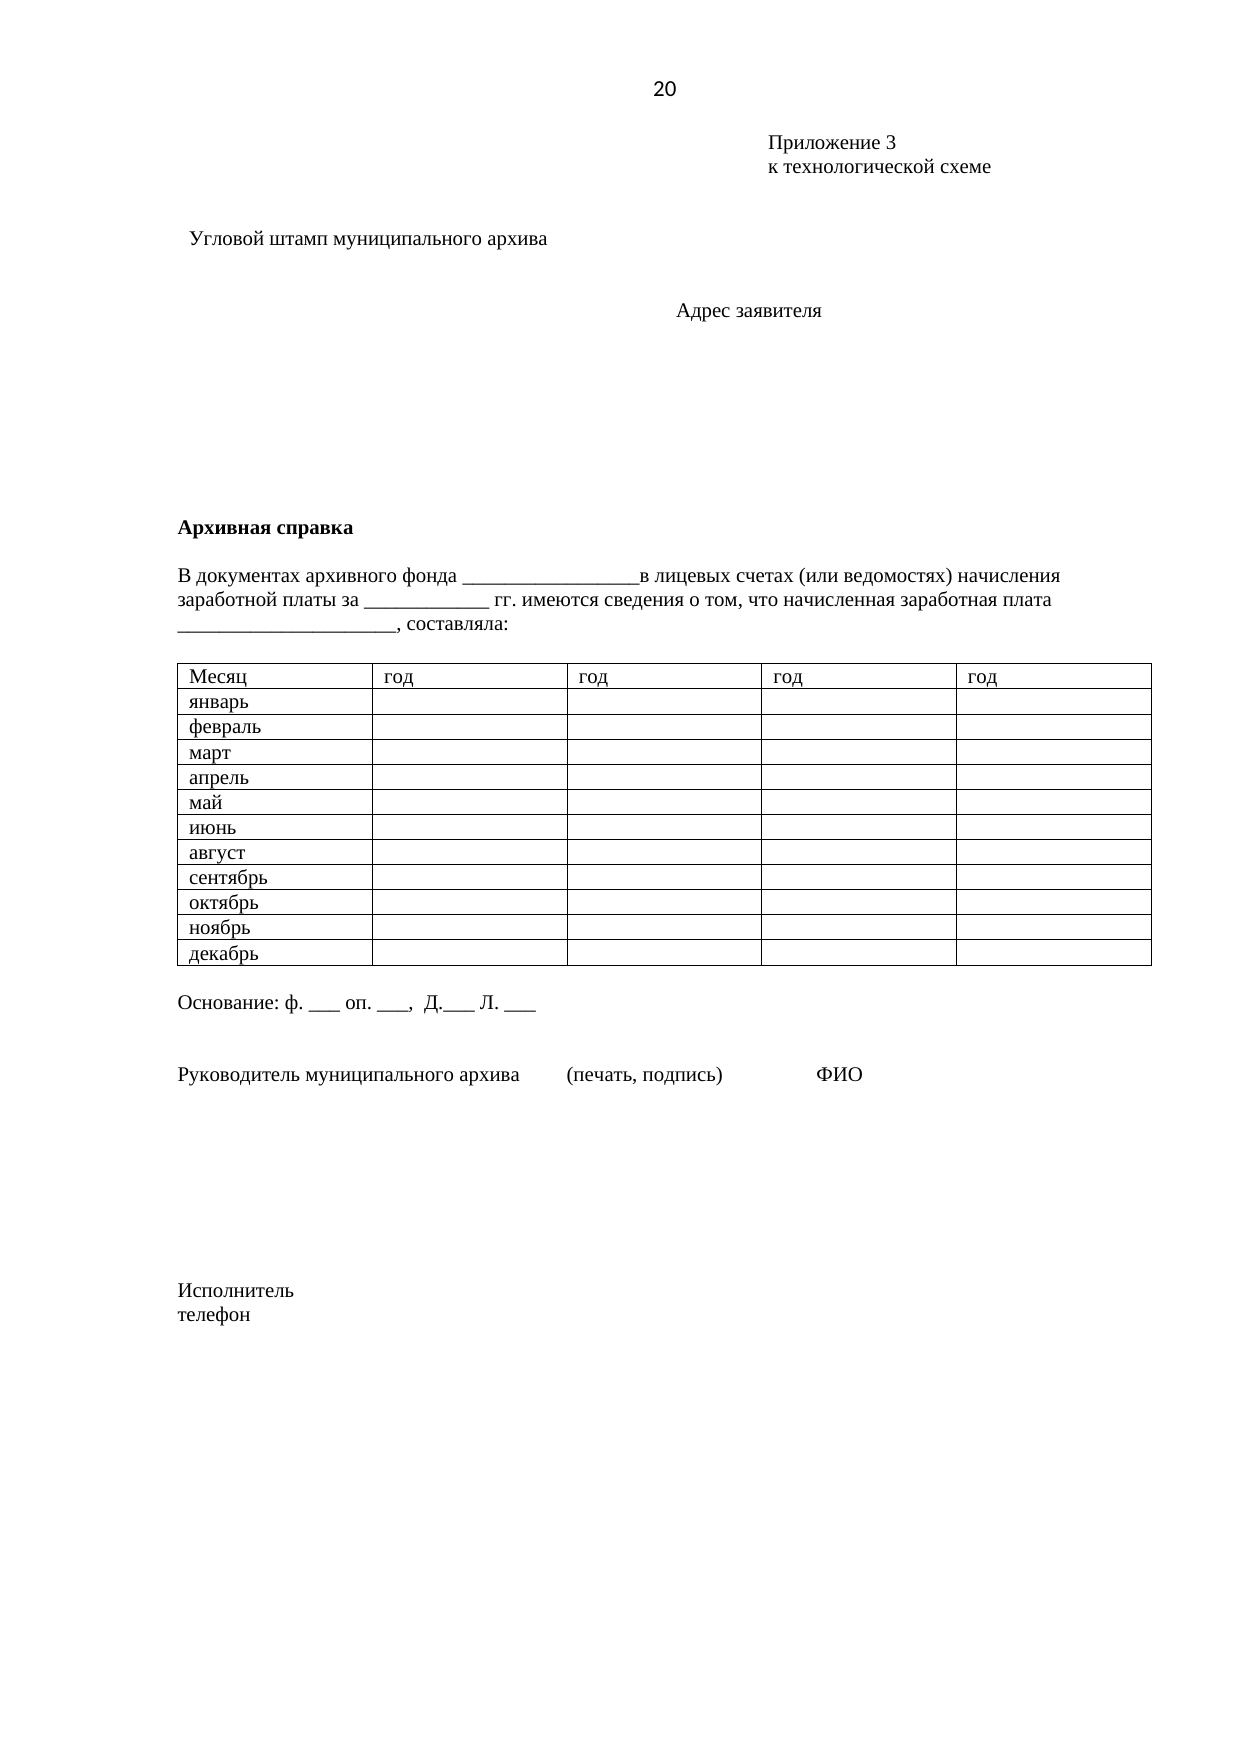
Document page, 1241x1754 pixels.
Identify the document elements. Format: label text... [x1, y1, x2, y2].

text Приложение 3 [177, 130, 1152, 154]
table_cell [373, 840, 567, 864]
table_cell [957, 790, 1151, 814]
table_header Месяц [178, 664, 372, 688]
table_cell [568, 940, 761, 964]
table_cell [373, 689, 567, 713]
table_cell февраль [178, 715, 372, 738]
text В документах архивного фонда _________________в лицевых счетах (или ведомостях) начисления заработной платы за ____________ гг. имеются сведения о том, что начисленная заработная плата _____________________, составляла: [177, 563, 1152, 635]
text Основание: ф. ___ оп. ___, Д.___ Л. ___ [177, 989, 1152, 1014]
table_cell [762, 815, 956, 839]
table_cell [568, 865, 761, 889]
table_cell [373, 890, 567, 914]
table_cell [957, 865, 1151, 889]
table_cell [568, 840, 761, 864]
text к технологической схеме [768, 154, 1152, 178]
table_cell [762, 740, 956, 764]
table_cell [957, 915, 1151, 939]
table_cell ноябрь [178, 915, 372, 939]
table_header год [762, 664, 956, 688]
text Исполнитель [177, 1278, 1152, 1302]
table_cell [568, 689, 761, 713]
table_cell [568, 765, 761, 789]
table_cell [568, 715, 761, 738]
text Архивная справка [177, 515, 1152, 539]
table_cell июнь [178, 815, 372, 839]
table_cell [762, 840, 956, 864]
table_cell сентябрь [178, 865, 372, 889]
table_cell [957, 815, 1151, 839]
table_cell [568, 915, 761, 939]
table_cell [762, 890, 956, 914]
table_header год [568, 664, 761, 688]
table_cell [762, 689, 956, 713]
table_cell [762, 765, 956, 789]
table_cell [762, 915, 956, 939]
table_cell [957, 715, 1151, 738]
table_cell август [178, 840, 372, 864]
table_cell [762, 865, 956, 889]
table_header Адрес заявителя [665, 226, 1152, 491]
table_cell [373, 815, 567, 839]
text телефон [177, 1302, 1152, 1326]
table_header год [957, 664, 1151, 688]
table_cell [957, 740, 1151, 764]
table_cell [373, 715, 567, 738]
table_cell [957, 840, 1151, 864]
text Руководитель муниципального архива (печать, подпись) ФИО [177, 1062, 1152, 1086]
table_cell [957, 765, 1151, 789]
table_cell [957, 940, 1151, 964]
table_cell декабрь [178, 940, 372, 964]
table_cell [568, 890, 761, 914]
table_cell [373, 740, 567, 764]
table_cell [373, 915, 567, 939]
table_cell [373, 790, 567, 814]
table_cell [568, 790, 761, 814]
table_cell [373, 765, 567, 789]
table_cell [568, 740, 761, 764]
table_cell [762, 940, 956, 964]
table_cell апрель [178, 765, 372, 789]
table_cell [568, 815, 761, 839]
table_cell [762, 715, 956, 738]
table_cell январь [178, 689, 372, 713]
table_header год [373, 664, 567, 688]
table_cell [762, 790, 956, 814]
table_header Угловой штамп муниципального архива [177, 226, 664, 491]
table_cell май [178, 790, 372, 814]
table_cell [957, 689, 1151, 713]
table_cell [373, 940, 567, 964]
table_cell [373, 865, 567, 889]
table_cell март [178, 740, 372, 764]
table_cell [957, 890, 1151, 914]
table_cell октябрь [178, 890, 372, 914]
